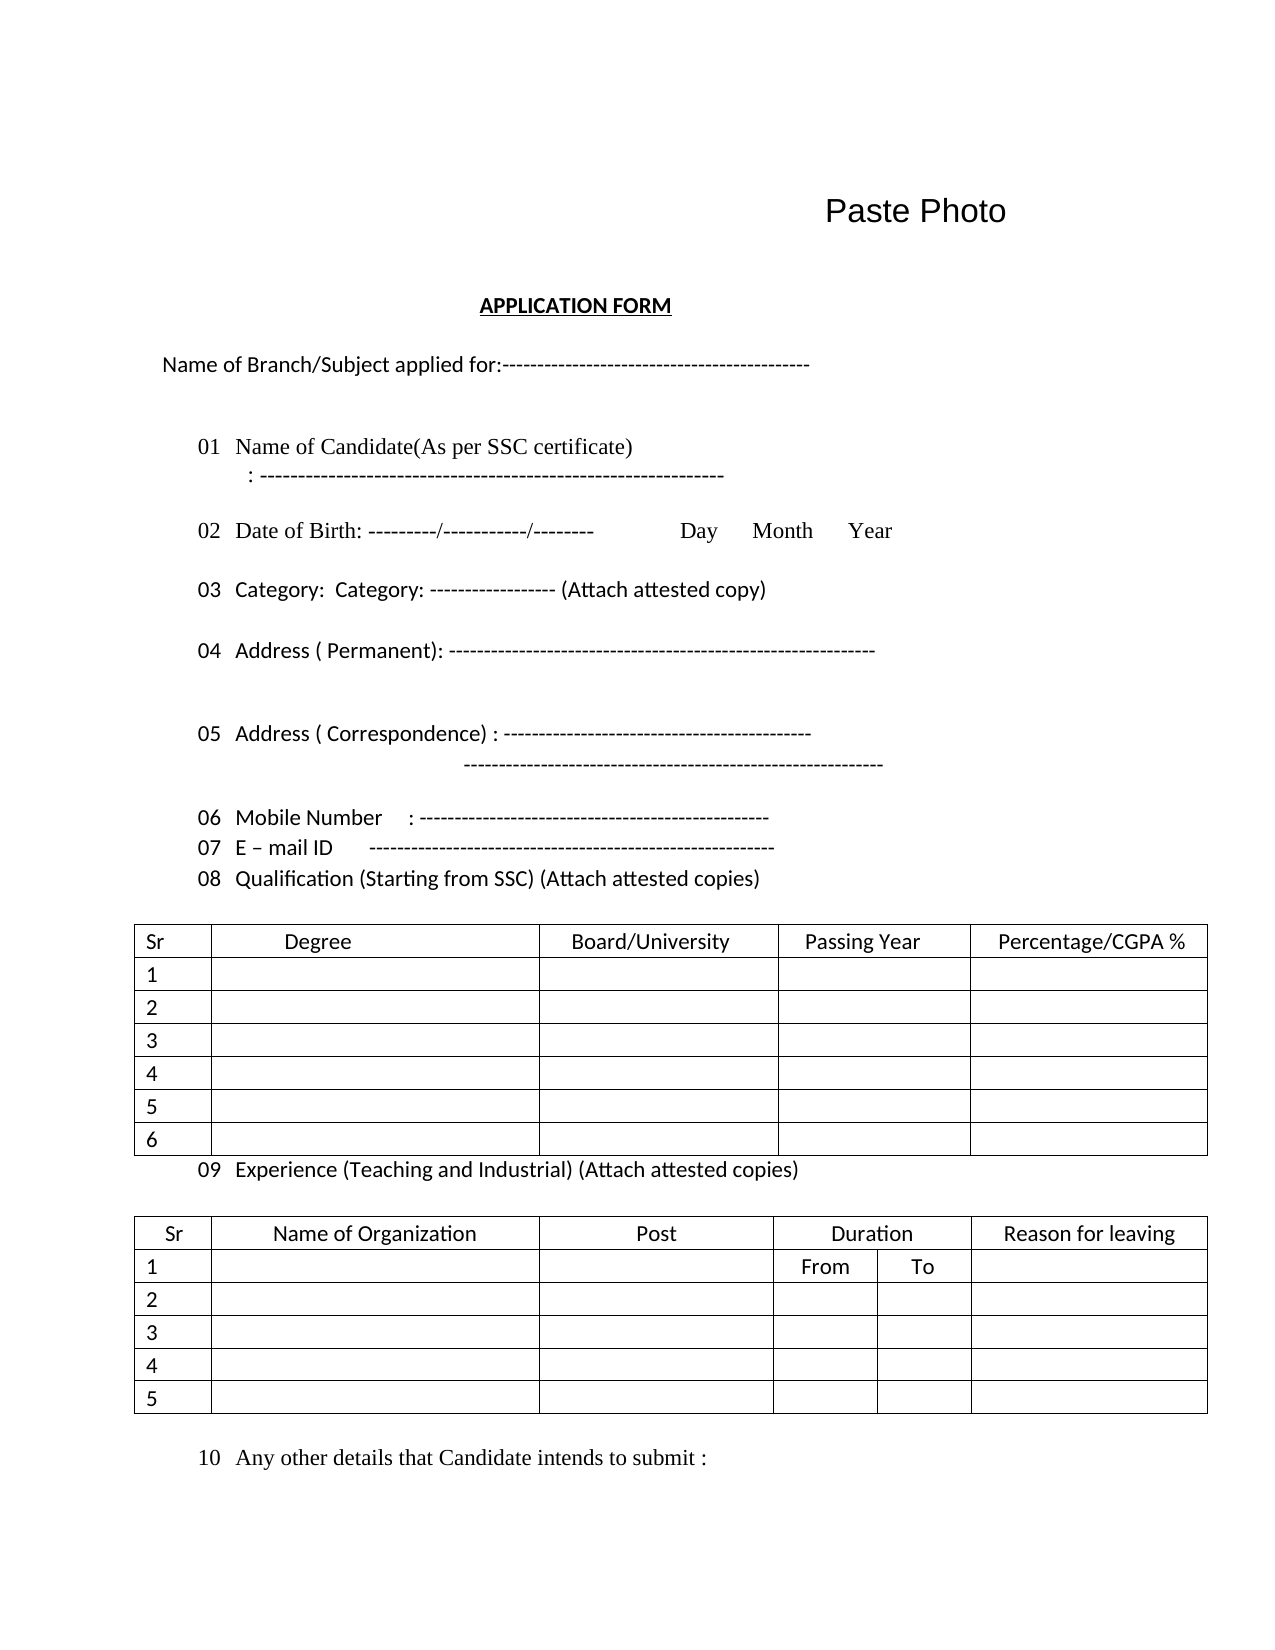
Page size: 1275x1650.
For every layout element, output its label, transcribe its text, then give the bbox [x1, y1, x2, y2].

table_cell [212, 1381, 539, 1413]
table_cell [971, 958, 1207, 990]
table_header Duration [774, 1217, 971, 1249]
table_cell [540, 1283, 773, 1314]
table_cell [878, 1381, 971, 1413]
table_cell [971, 991, 1207, 1023]
table_cell [972, 1349, 1207, 1380]
table_cell [878, 1283, 971, 1314]
table_cell 2 [135, 991, 211, 1023]
table_cell [774, 1381, 877, 1413]
table_header Name of Organization [212, 1217, 539, 1249]
table_cell [212, 991, 539, 1023]
table_cell 1 [135, 1250, 211, 1282]
table_cell [971, 1123, 1207, 1154]
list Category: Category: ------------------ (Attach attested copy) [198, 576, 1001, 604]
list E – mail ID ---------------------------------------------------------- [198, 833, 1001, 861]
table_cell [878, 1316, 971, 1347]
table_cell [212, 1250, 539, 1282]
table_cell [212, 1349, 539, 1380]
table_header Reason for leaving [972, 1217, 1207, 1249]
table_cell [540, 1349, 773, 1380]
text Paste Photo [756, 191, 1125, 229]
table_cell [779, 991, 970, 1023]
table_cell [972, 1381, 1207, 1413]
list Qualification (Starting from SSC) (Attach attested copies) [198, 864, 1001, 892]
table_cell [540, 991, 778, 1023]
table_cell [779, 958, 970, 990]
list Address ( Correspondence) : -------------------------------------------- [198, 719, 1001, 747]
list : ------------------------------------------------------------- [156, 461, 1125, 488]
table_cell [774, 1283, 877, 1314]
table_cell [972, 1316, 1207, 1347]
text APPLICATION FORM [150, 291, 1001, 319]
table_header Sr [135, 925, 211, 957]
list Any other details that Candidate intends to submit : [198, 1444, 1125, 1470]
table_cell [540, 1123, 778, 1154]
table_cell 3 [135, 1316, 211, 1347]
table_cell [972, 1283, 1207, 1314]
table_cell From [774, 1250, 877, 1282]
table_cell [972, 1250, 1207, 1282]
table_cell 4 [135, 1057, 211, 1089]
table_cell [540, 1090, 778, 1122]
table_cell [779, 1057, 970, 1089]
list Address ( Permanent): ------------------------------------------------------------- [198, 636, 1001, 664]
table_cell [540, 1057, 778, 1089]
table_header Post [540, 1217, 773, 1249]
table_cell 6 [135, 1123, 211, 1154]
text Name of Branch/Subject applied for:-------------------------------------------- [157, 350, 1001, 378]
table_cell 1 [135, 958, 211, 990]
table_cell [971, 1024, 1207, 1056]
table_cell [540, 1381, 773, 1413]
table_cell [212, 1283, 539, 1314]
table_cell [540, 1250, 773, 1282]
table_cell [971, 1090, 1207, 1122]
table_cell [540, 1024, 778, 1056]
table_cell [971, 1057, 1207, 1089]
table_cell [878, 1349, 971, 1380]
table_cell 5 [135, 1090, 211, 1122]
table_header Sr [135, 1217, 211, 1249]
list Name of Candidate(As per SSC certificate) [198, 433, 1001, 459]
table_cell To [878, 1250, 971, 1282]
table_cell 2 [135, 1283, 211, 1314]
list Experience (Teaching and Industrial) (Attach attested copies) [198, 1156, 1001, 1184]
table_cell [212, 1316, 539, 1347]
list Date of Birth: ---------/-----------/-------- Day Month Year [198, 517, 1001, 543]
table_header Passing Year [779, 925, 970, 957]
table_cell [774, 1349, 877, 1380]
table_cell [212, 958, 539, 990]
table_header Board/University [540, 925, 778, 957]
table_cell [212, 1123, 539, 1154]
table_cell [779, 1024, 970, 1056]
table_cell 4 [135, 1349, 211, 1380]
table_header Percentage/CGPA % [971, 925, 1207, 957]
table_cell [212, 1057, 539, 1089]
table_cell [540, 1316, 773, 1347]
text ------------------------------------------------------------ [150, 750, 1125, 778]
table_cell [212, 1090, 539, 1122]
list Mobile Number : -------------------------------------------------- [198, 803, 1001, 831]
table_cell [779, 1123, 970, 1154]
table_cell [779, 1090, 970, 1122]
table_cell 3 [135, 1024, 211, 1056]
table_cell [774, 1316, 877, 1347]
table_cell 5 [135, 1381, 211, 1413]
table_cell [212, 1024, 539, 1056]
table_cell [540, 958, 778, 990]
table_header Degree [212, 925, 539, 957]
